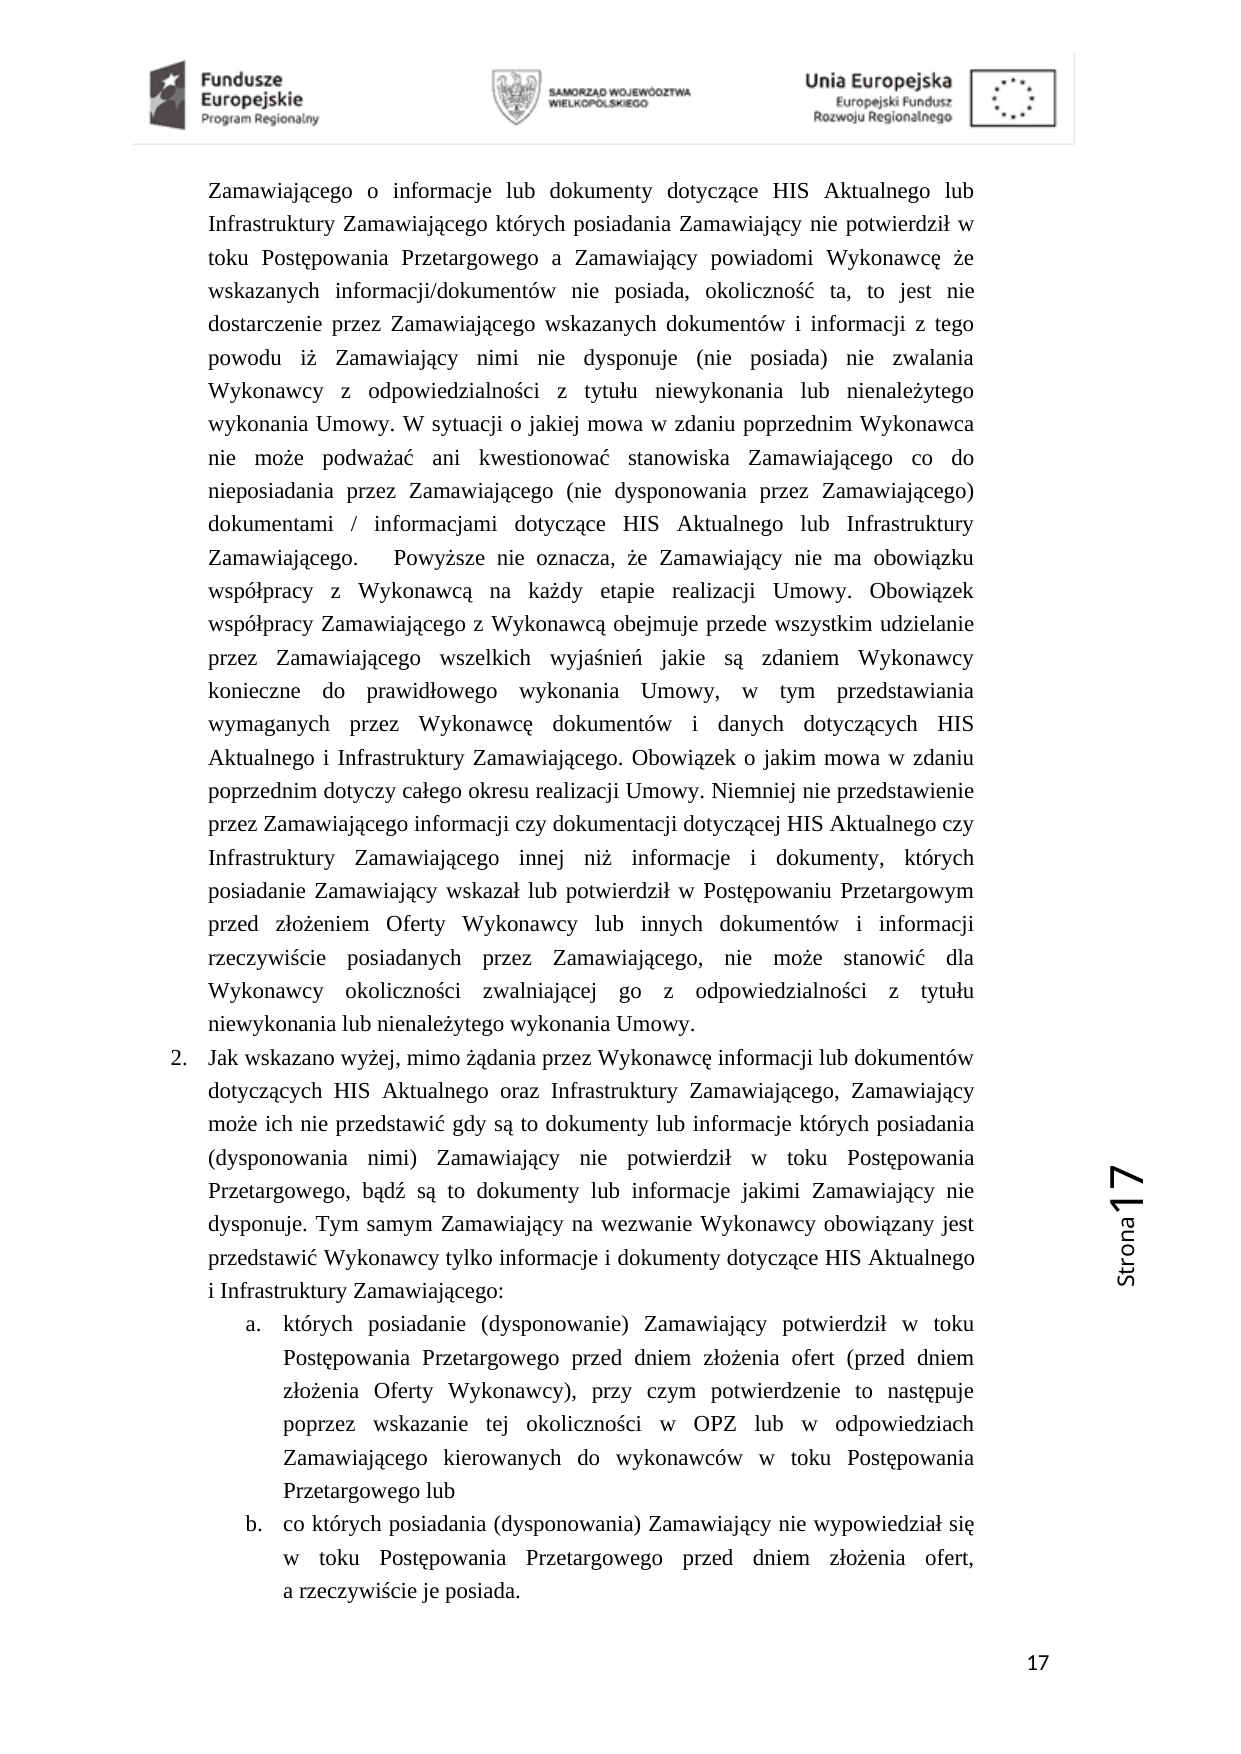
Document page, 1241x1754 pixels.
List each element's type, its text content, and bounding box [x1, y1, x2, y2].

list Jak wskazano wyżej, mimo żądania przez Wykonawcę informacji lub dokumentów dotyczących HIS Aktualnego oraz Infrastruktury Zamawiającego, Zamawiający może ich nie przedstawić gdy są to dokumenty lub informacje których posiadania (dysponowania nimi) Zamawiający nie potwierdził w toku Postępowania Przetargowego, bądź są to dokumenty lub informacje jakimi Zamawiający nie dysponuje. Tym samym Zamawiający na wezwanie Wykonawcy obowiązany jest przedstawić Wykonawcy tylko informacje i dokumenty dotyczące HIS Aktualnego i Infrastruktury Zamawiającego: [170, 1037, 975, 1303]
picture [132, 53, 1075, 146]
list których posiadanie (dysponowanie) Zamawiający potwierdził w toku Postępowania Przetargowego przed dniem złożenia ofert (przed dniem złożenia Oferty Wykonawcy), przy czym potwierdzenie to następuje poprzez wskazanie tej okoliczności w OPZ lub w odpowiedziach Zamawiającego kierowanych do wykonawców w toku Postępowania Przetargowego lub [245, 1303, 975, 1503]
list co których posiadania (dysponowania) Zamawiający nie wypowiedział się w toku Postępowania Przetargowego przed dniem złożenia ofert, a rzeczywiście je posiada. [245, 1503, 975, 1603]
